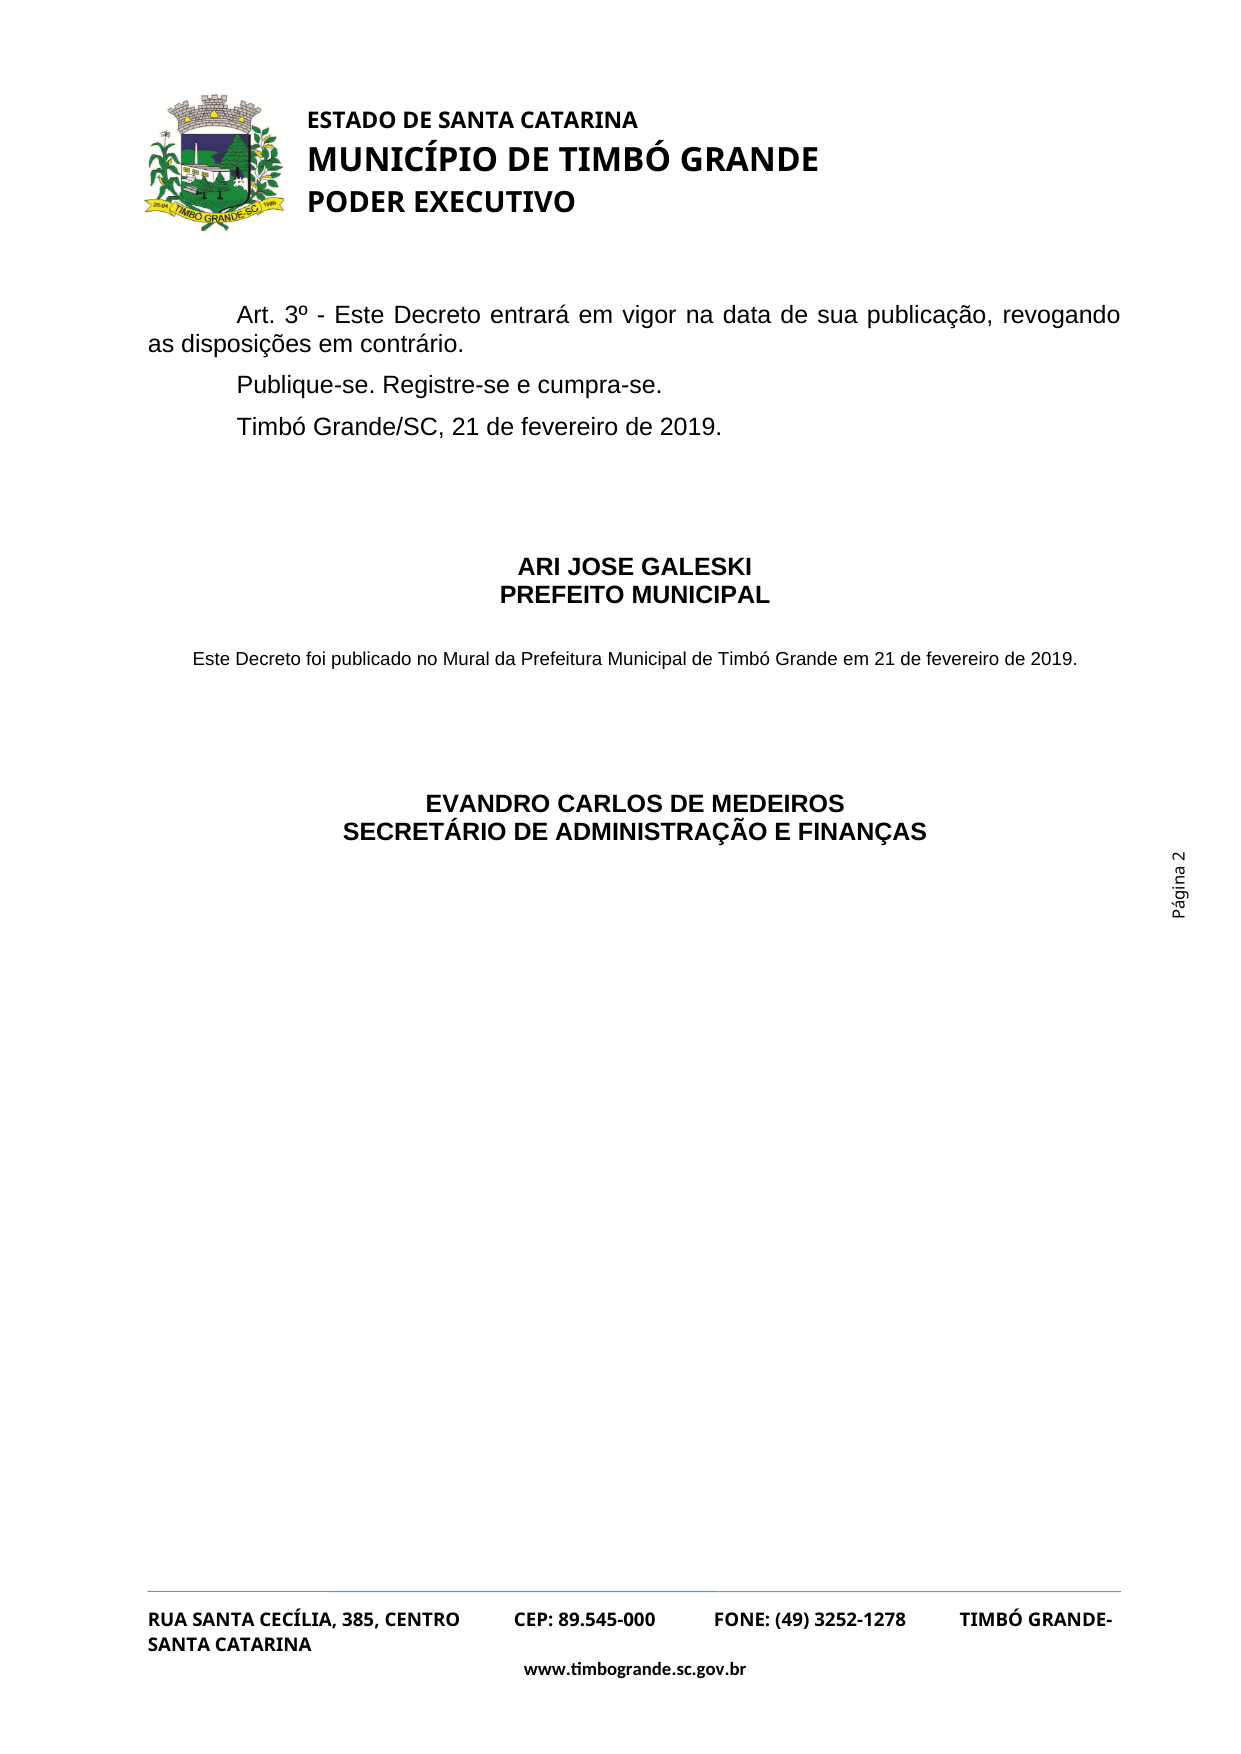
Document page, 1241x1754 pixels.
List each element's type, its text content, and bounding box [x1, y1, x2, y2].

text Prefeito Municipal [148, 580, 1122, 609]
text Timbó Grande/SC, 21 de fevereiro de 2019. [148, 412, 1122, 440]
text Evandro Carlos de Medeiros Secretário de Administração e Finanças [148, 788, 1122, 846]
picture [144, 93, 285, 232]
text Art. 3º - Este Decreto entrará em vigor na data de sua publicação, revogando as disposições em contrário. [148, 300, 1122, 358]
text Este Decreto foi publicado no Mural da Prefeitura Municipal de Timbó Grande em 21 de fevereiro de 2019. [148, 648, 1122, 669]
text ARI JOSE GALESKI [148, 552, 1122, 580]
text Publique-se. Registre-se e cumpra-se. [148, 370, 1122, 399]
